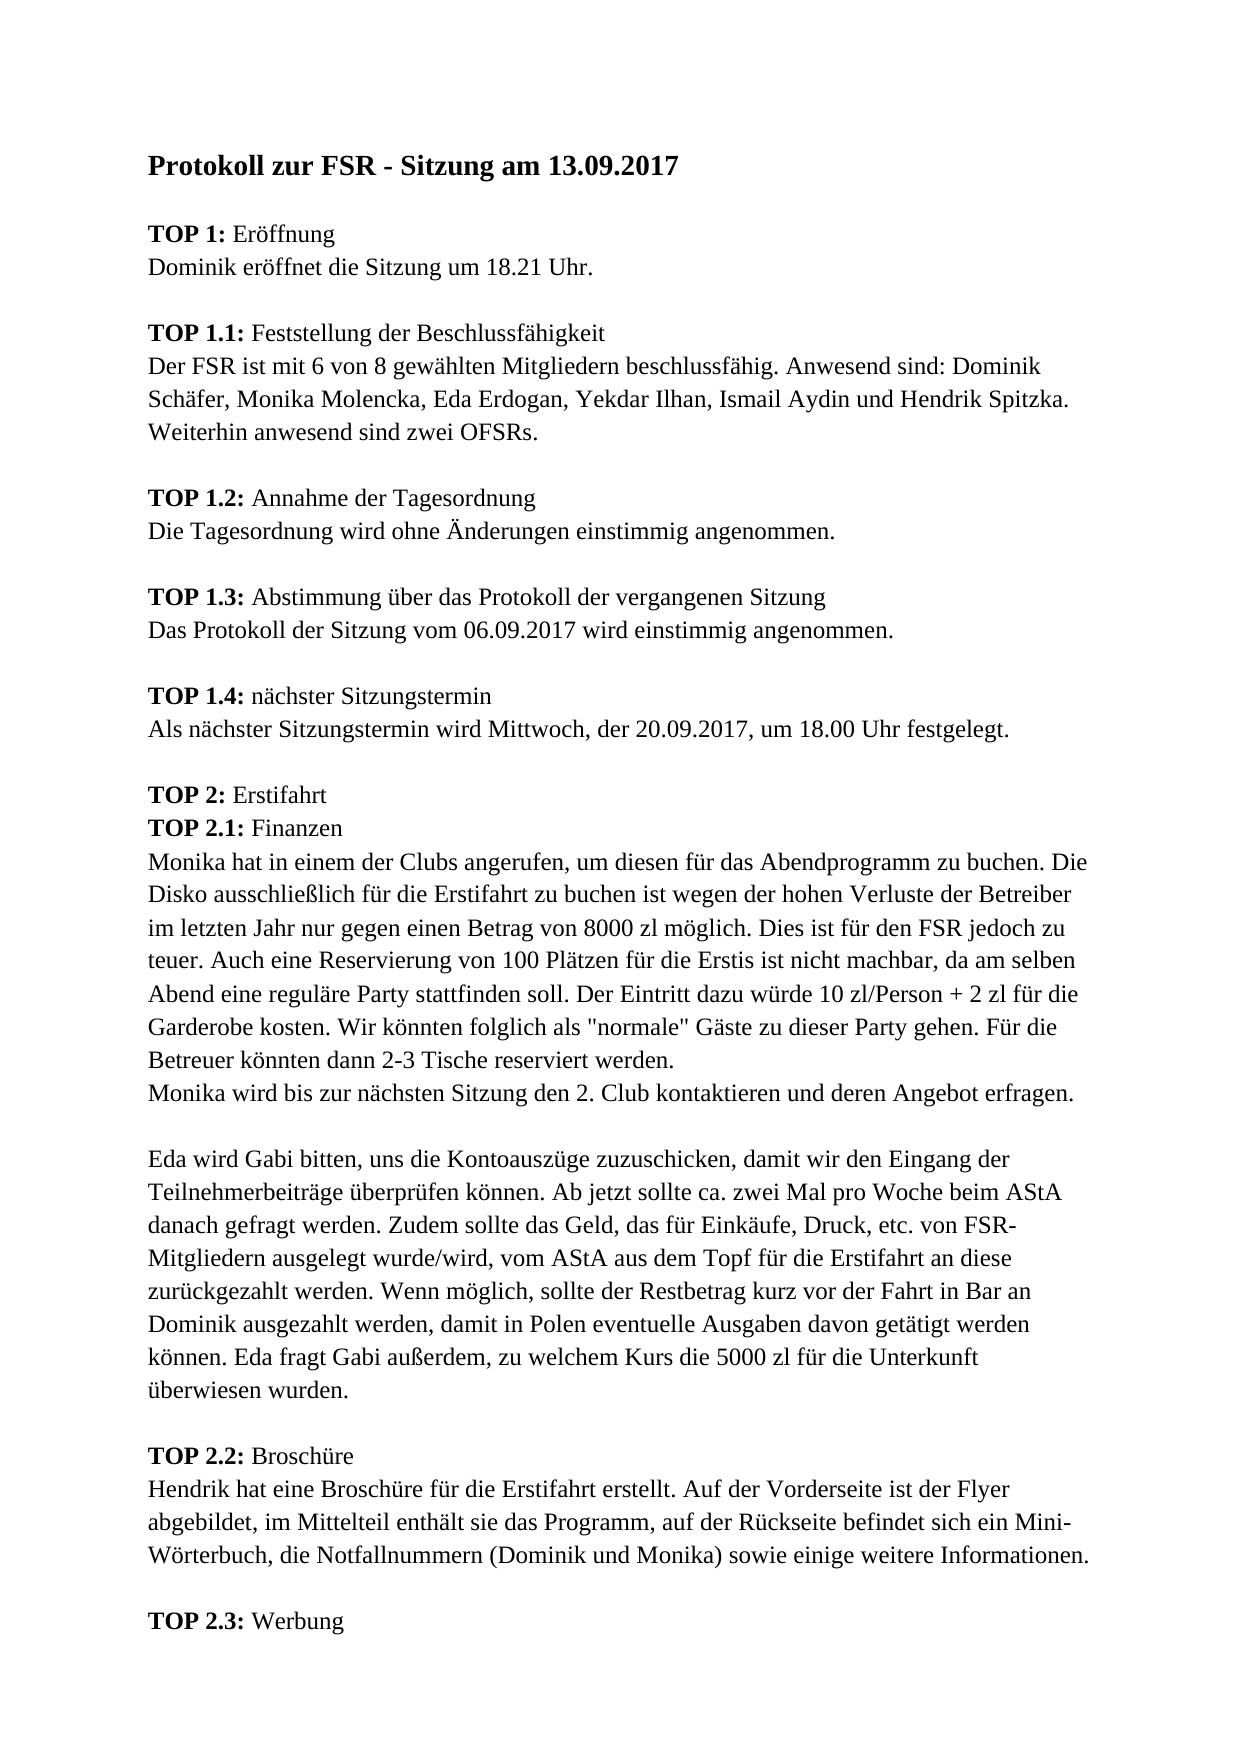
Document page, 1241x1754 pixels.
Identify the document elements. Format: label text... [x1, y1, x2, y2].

text Dominik eröffnet die Sitzung um 18.21 Uhr. [148, 252, 1093, 281]
text TOP 2: Erstifahrt [148, 781, 1093, 809]
text TOP 1: Eröffnung [148, 219, 1093, 248]
text Hendrik hat eine Broschüre für die Erstifahrt erstellt. Auf der Vorderseite ist der Flyer abgebildet, im Mittelteil enthält sie das Programm, auf der Rückseite befindet sich ein Mini-Wörterbuch, die Notfallnummern (Dominik und Monika) sowie einige weitere Informationen. [148, 1474, 1093, 1569]
text Monika hat in einem der Clubs angerufen, um diesen für das Abendprogramm zu buchen. Die Disko ausschließlich für die Erstifahrt zu buchen ist wegen der hohen Verluste der Betreiber im letzten Jahr nur gegen einen Betrag von 8000 zl möglich. Dies ist für den FSR jedoch zu teuer. Auch eine Reservierung von 100 Plätzen für die Erstis ist nicht machbar, da am selben Abend eine reguläre Party stattfinden soll. Der Eintritt dazu würde 10 zl/Person + 2 zl für die Garderobe kosten. Wir könnten folglich als "normale" Gäste zu dieser Party gehen. Für die Betreuer könnten dann 2-3 Tische reserviert werden. [148, 847, 1093, 1073]
text Das Protokoll der Sitzung vom 06.09.2017 wird einstimmig angenommen. [148, 615, 1093, 644]
text TOP 2.3: Werbung [148, 1606, 1093, 1635]
text TOP 2.2: Broschüre [148, 1441, 1093, 1470]
text TOP 2.1: Finanzen [148, 813, 1093, 842]
text Monika wird bis zur nächsten Sitzung den 2. Club kontaktieren und deren Angebot erfragen. [148, 1078, 1093, 1106]
text Der FSR ist mit 6 von 8 gewählten Mitgliedern beschlussfähig. Anwesend sind: Dominik Schäfer, Monika Molencka, Eda Erdogan, Yekdar Ilhan, Ismail Aydin und Hendrik Spitzka. Weiterhin anwesend sind zwei OFSRs. [148, 351, 1093, 446]
text Protokoll zur FSR - Sitzung am 13.09.2017 [148, 148, 1093, 181]
text TOP 1.4: nächster Sitzungstermin [148, 681, 1093, 710]
text TOP 1.1: Feststellung der Beschlussfähigkeit [148, 318, 1093, 347]
text Als nächster Sitzungstermin wird Mittwoch, der 20.09.2017, um 18.00 Uhr festgelegt. [148, 714, 1093, 743]
text Eda wird Gabi bitten, uns die Kontoauszüge zuzuschicken, damit wir den Eingang der Teilnehmerbeiträge überprüfen können. Ab jetzt sollte ca. zwei Mal pro Woche beim AStA danach gefragt werden. Zudem sollte das Geld, das für Einkäufe, Druck, etc. von FSR-Mitgliedern ausgelegt wurde/wird, vom AStA aus dem Topf für die Erstifahrt an diese zurückgezahlt werden. Wenn möglich, sollte der Restbetrag kurz vor der Fahrt in Bar an Dominik ausgezahlt werden, damit in Polen eventuelle Ausgaben davon getätigt werden können. Eda fragt Gabi außerdem, zu welchem Kurs die 5000 zl für die Unterkunft überwiesen wurden. [148, 1144, 1093, 1404]
text TOP 1.3: Abstimmung über das Protokoll der vergangenen Sitzung [148, 582, 1093, 611]
text Die Tagesordnung wird ohne Änderungen einstimmig angenommen. [148, 516, 1093, 545]
text TOP 1.2: Annahme der Tagesordnung [148, 483, 1093, 512]
